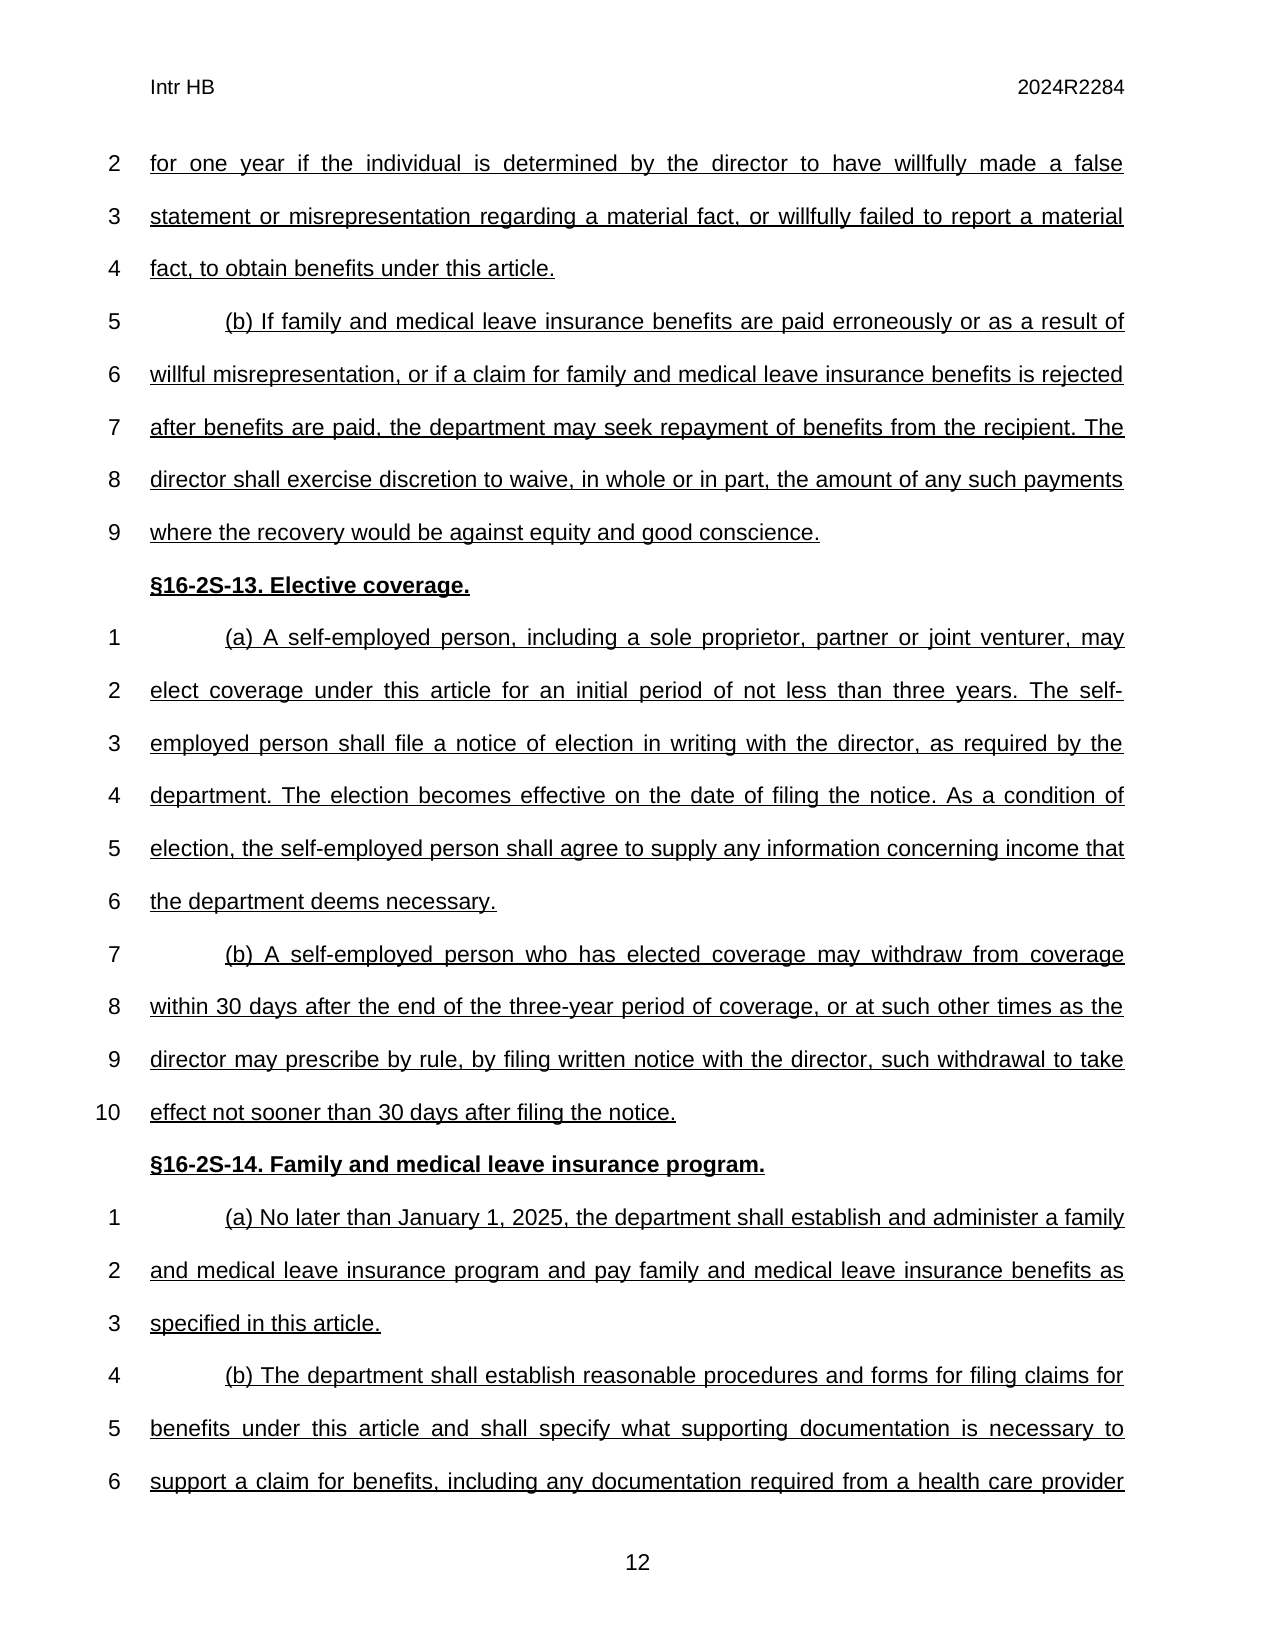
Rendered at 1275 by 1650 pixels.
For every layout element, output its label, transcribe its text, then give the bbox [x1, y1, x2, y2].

text (b) A self-employed person who has elected coverage may withdraw from coverage within 30 days after the end of the three-year period of coverage, or at such other times as the director may prescribe by rule, by filing written notice with the director, such withdrawal to take effect not sooner than 30 days after filing the notice. [150, 941, 1125, 1069]
text (a) No later than January 1, 2025, the department shall establish and administer a family and medical leave insurance program and pay family and medical leave insurance benefits as specified in this article. [150, 1281, 1125, 1336]
subtitle §16-2S-13. Elective coverage. [150, 572, 1125, 598]
text (b) A self-employed person who has elected coverage may withdraw from coverage within 30 days after the end of the three-year period of coverage, or at such other times as the director may prescribe by rule, by filing written notice with the director, such withdrawal to take effect not sooner than 30 days after filing the notice. [150, 1070, 1125, 1125]
text (b) If family and medical leave insurance benefits are paid erroneously or as a result of willful misrepresentation, or if a claim for family and medical leave insurance benefits is rejected after benefits are paid, the department may seek repayment of benefits from the recipient. The director shall exercise discretion to waive, in whole or in part, the amount of any such payments where the recovery would be against equity and good conscience. [150, 438, 1125, 545]
subtitle §16-2S-14. Family and medical leave insurance program. [150, 1151, 1125, 1178]
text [150, 150, 1125, 282]
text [150, 1439, 1125, 1490]
text (a) A self-employed person, including a sole proprietor, partner or joint venturer, may elect coverage under this article for an initial period of not less than three years. The self-employed person shall file a notice of election in writing with the director, as required by the department. The election becomes effective on the date of filing the notice. As a condition of election, the self-employed person shall agree to supply any information concerning income that the department deems necessary. [150, 624, 1125, 805]
text (a) A self-employed person, including a sole proprietor, partner or joint venturer, may elect coverage under this article for an initial period of not less than three years. The self-employed person shall file a notice of election in writing with the director, as required by the department. The election becomes effective on the date of filing the notice. As a condition of election, the self-employed person shall agree to supply any information concerning income that the department deems necessary. [150, 806, 1125, 858]
text (a) No later than January 1, 2025, the department shall establish and administer a family and medical leave insurance program and pay family and medical leave insurance benefits as specified in this article. [150, 1204, 1125, 1280]
text (b) If family and medical leave insurance benefits are paid erroneously or as a result of willful misrepresentation, or if a claim for family and medical leave insurance benefits is rejected after benefits are paid, the department may seek repayment of benefits from the recipient. The director shall exercise discretion to waive, in whole or in part, the amount of any such payments where the recovery would be against equity and good conscience. [150, 308, 1125, 436]
text (a) A self-employed person, including a sole proprietor, partner or joint venturer, may elect coverage under this article for an initial period of not less than three years. The self-employed person shall file a notice of election in writing with the director, as required by the department. The election becomes effective on the date of filing the notice. As a condition of election, the self-employed person shall agree to supply any information concerning income that the department deems necessary. [150, 859, 1125, 914]
